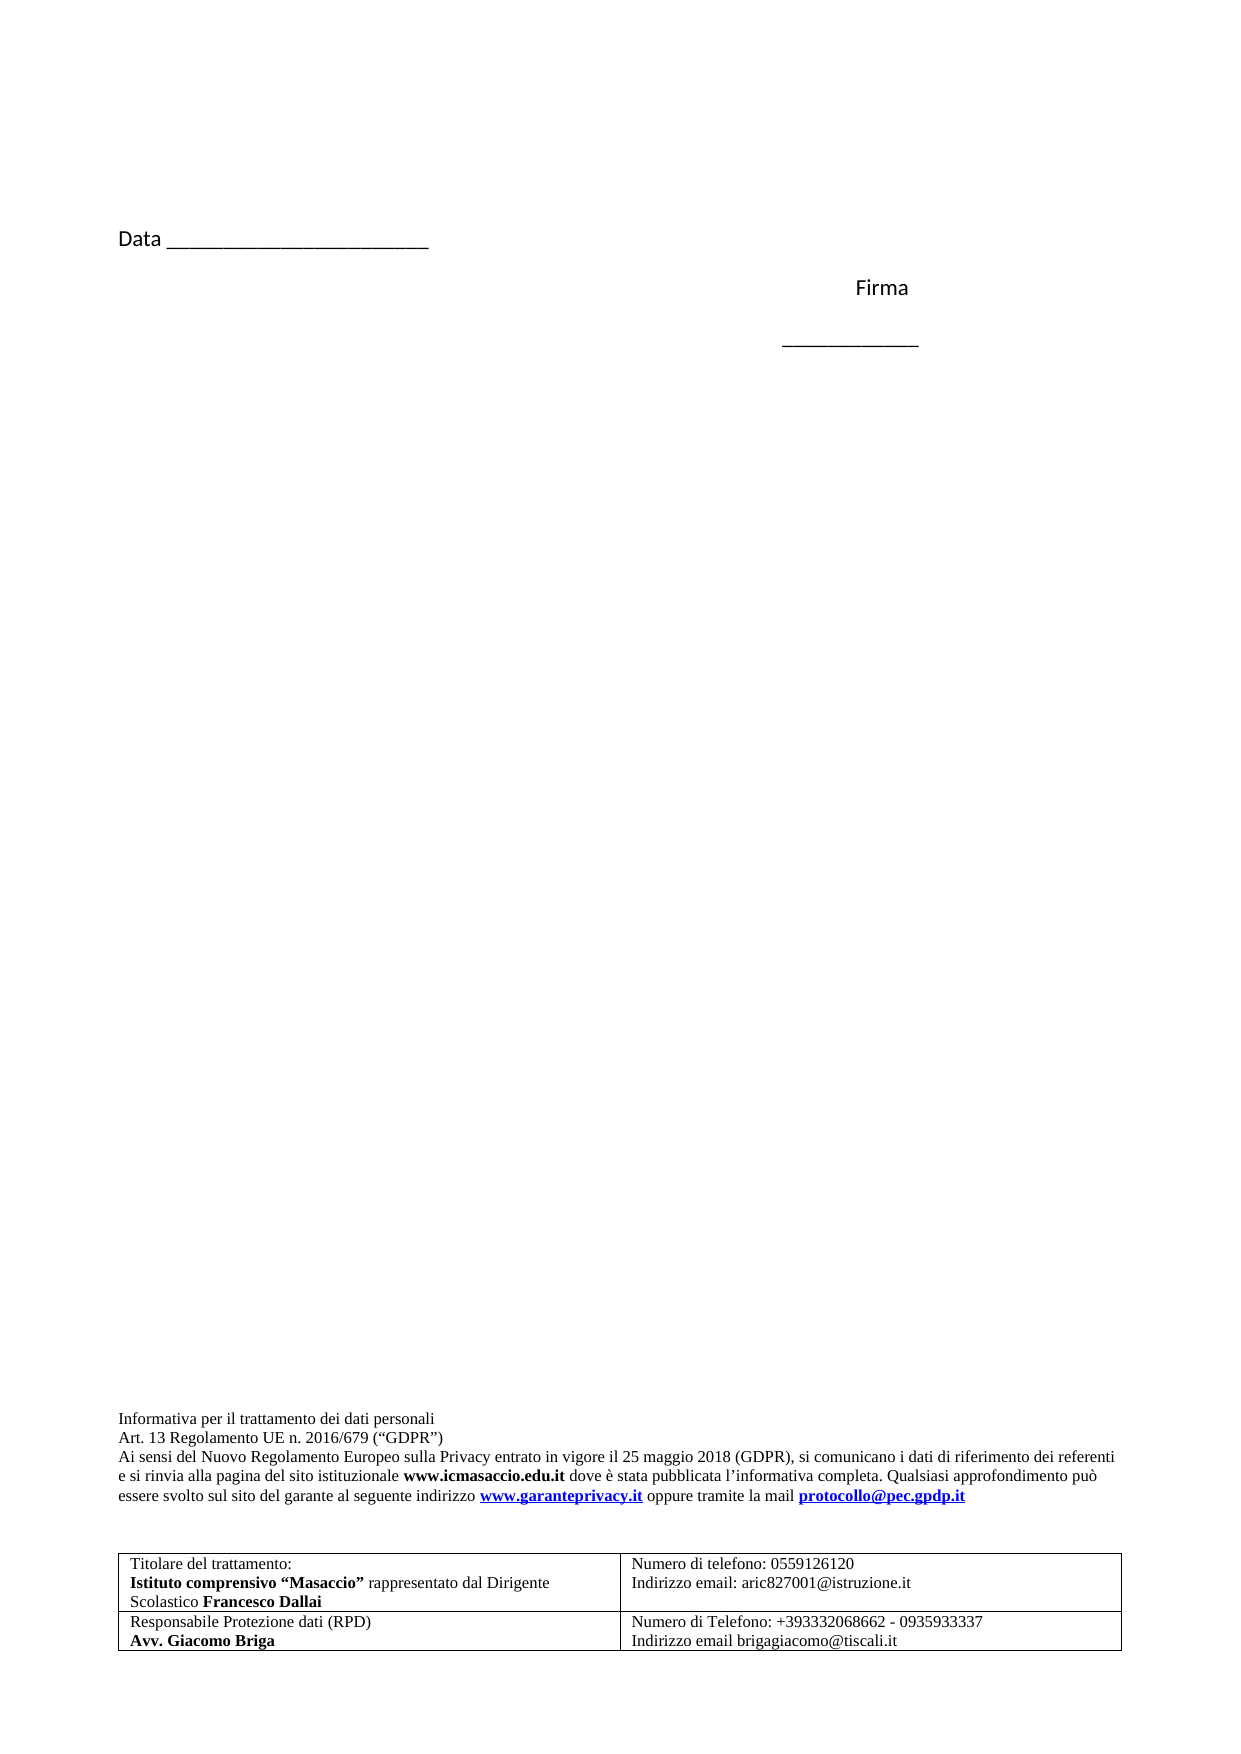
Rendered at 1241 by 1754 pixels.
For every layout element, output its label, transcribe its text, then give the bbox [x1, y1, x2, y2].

text ____________ [118, 322, 1122, 350]
text Data _______________________ [118, 224, 1122, 252]
text Firma [118, 273, 1122, 301]
